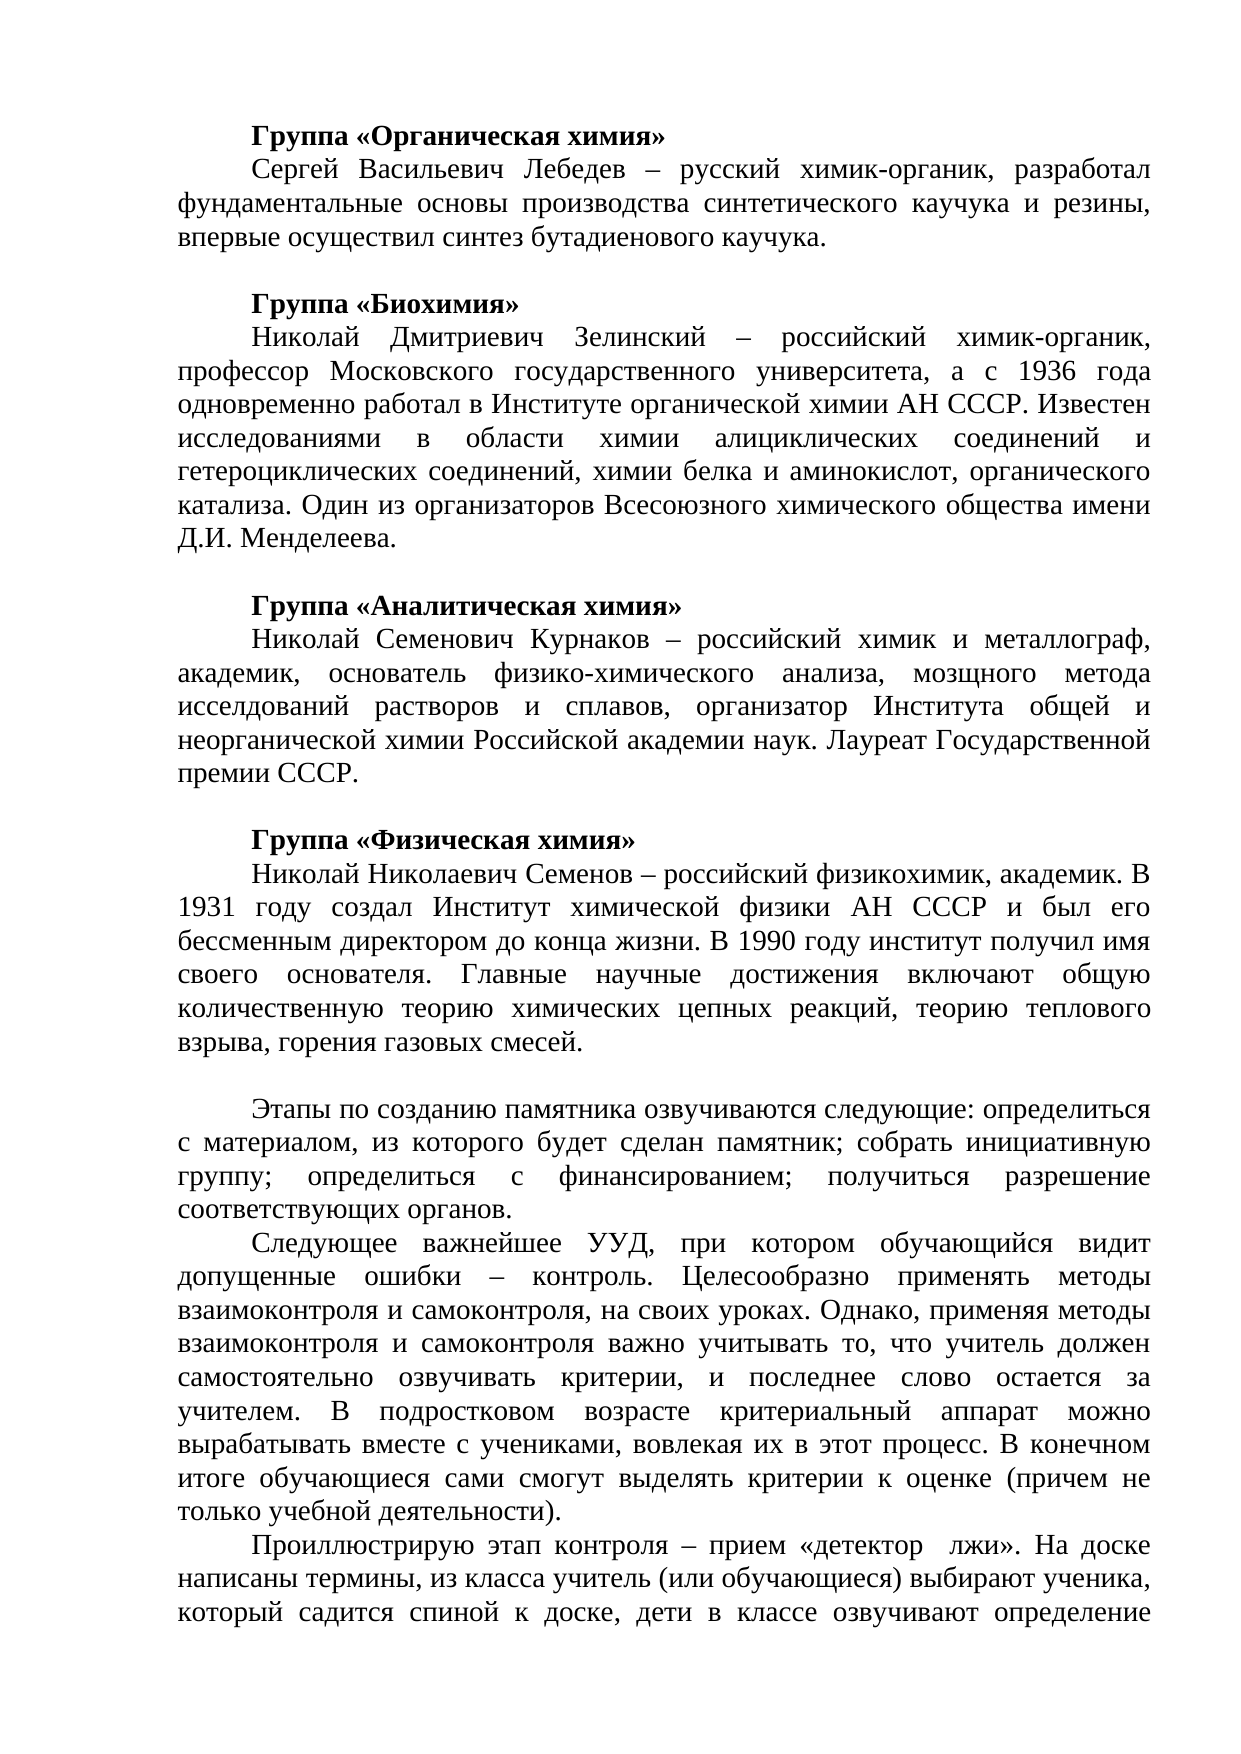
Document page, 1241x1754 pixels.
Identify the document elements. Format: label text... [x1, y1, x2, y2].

text Следующее важнейшее УУД, при котором обучающийся видит допущенные ошибки – контроль. Целесообразно применять методы взаимоконтроля и самоконтроля, на своих уроках. Однако, применяя методы взаимоконтроля и самоконтроля важно учитывать то, что учитель должен самостоятельно озвучивать критерии, и последнее слово остается за учителем. В подростковом возрасте критериальный аппарат можно вырабатывать вместе с учениками, вовлекая их в этот процесс. В конечном итоге обучающиеся сами смогут выделять критерии к оценке (причем не только учебной деятельности). [177, 1225, 1152, 1527]
text Группа «Аналитическая химия» [177, 588, 1152, 621]
text Группа «Биохимия» [177, 286, 1152, 319]
text Группа «Органическая химия» [177, 118, 1152, 152]
text Николай Семенович Курнаков – российский химик и металлограф, академик, основатель физико-химического анализа, мозщного метода исселдований растворов и сплавов, организатор Института общей и неорганической химии Российской академии наук. Лауреат Государственной премии СССР. [177, 621, 1152, 789]
text Николай Дмитриевич Зелинский – российский химик-органик, профессор Московского государственного университета, а с 1936 года одновременно работал в Институте органической химии АН СССР. Известен исследованиями в области химии алициклических соединений и гетероциклических соединений, химии белка и аминокислот, органического катализа. Один из организаторов Всесоюзного химического общества имени Д.И. Менделеева. [177, 319, 1152, 554]
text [177, 1527, 1152, 1627]
text Этапы по созданию памятника озвучиваются следующие: определиться с материалом, из которого будет сделан памятник; собрать инициативную группу; определиться с финансированием; получиться разрешение соответствующих органов. [177, 1091, 1152, 1225]
text Сергей Васильевич Лебедев – русский химик-органик, разработал фундаментальные основы производства синтетического каучука и резины, впервые осуществил синтез бутадиенового каучука. [177, 152, 1152, 252]
text Николай Николаевич Семенов – российский физикохимик, академик. В 1931 году создал Институт химической физики АН СССР и был его бессменным директором до конца жизни. В 1990 году институт получил имя своего основателя. Главные научные достижения включают общую количественную теорию химических цепных реакций, теорию теплового взрыва, горения газовых смесей. [177, 856, 1152, 1057]
text Группа «Физическая химия» [177, 822, 1152, 856]
